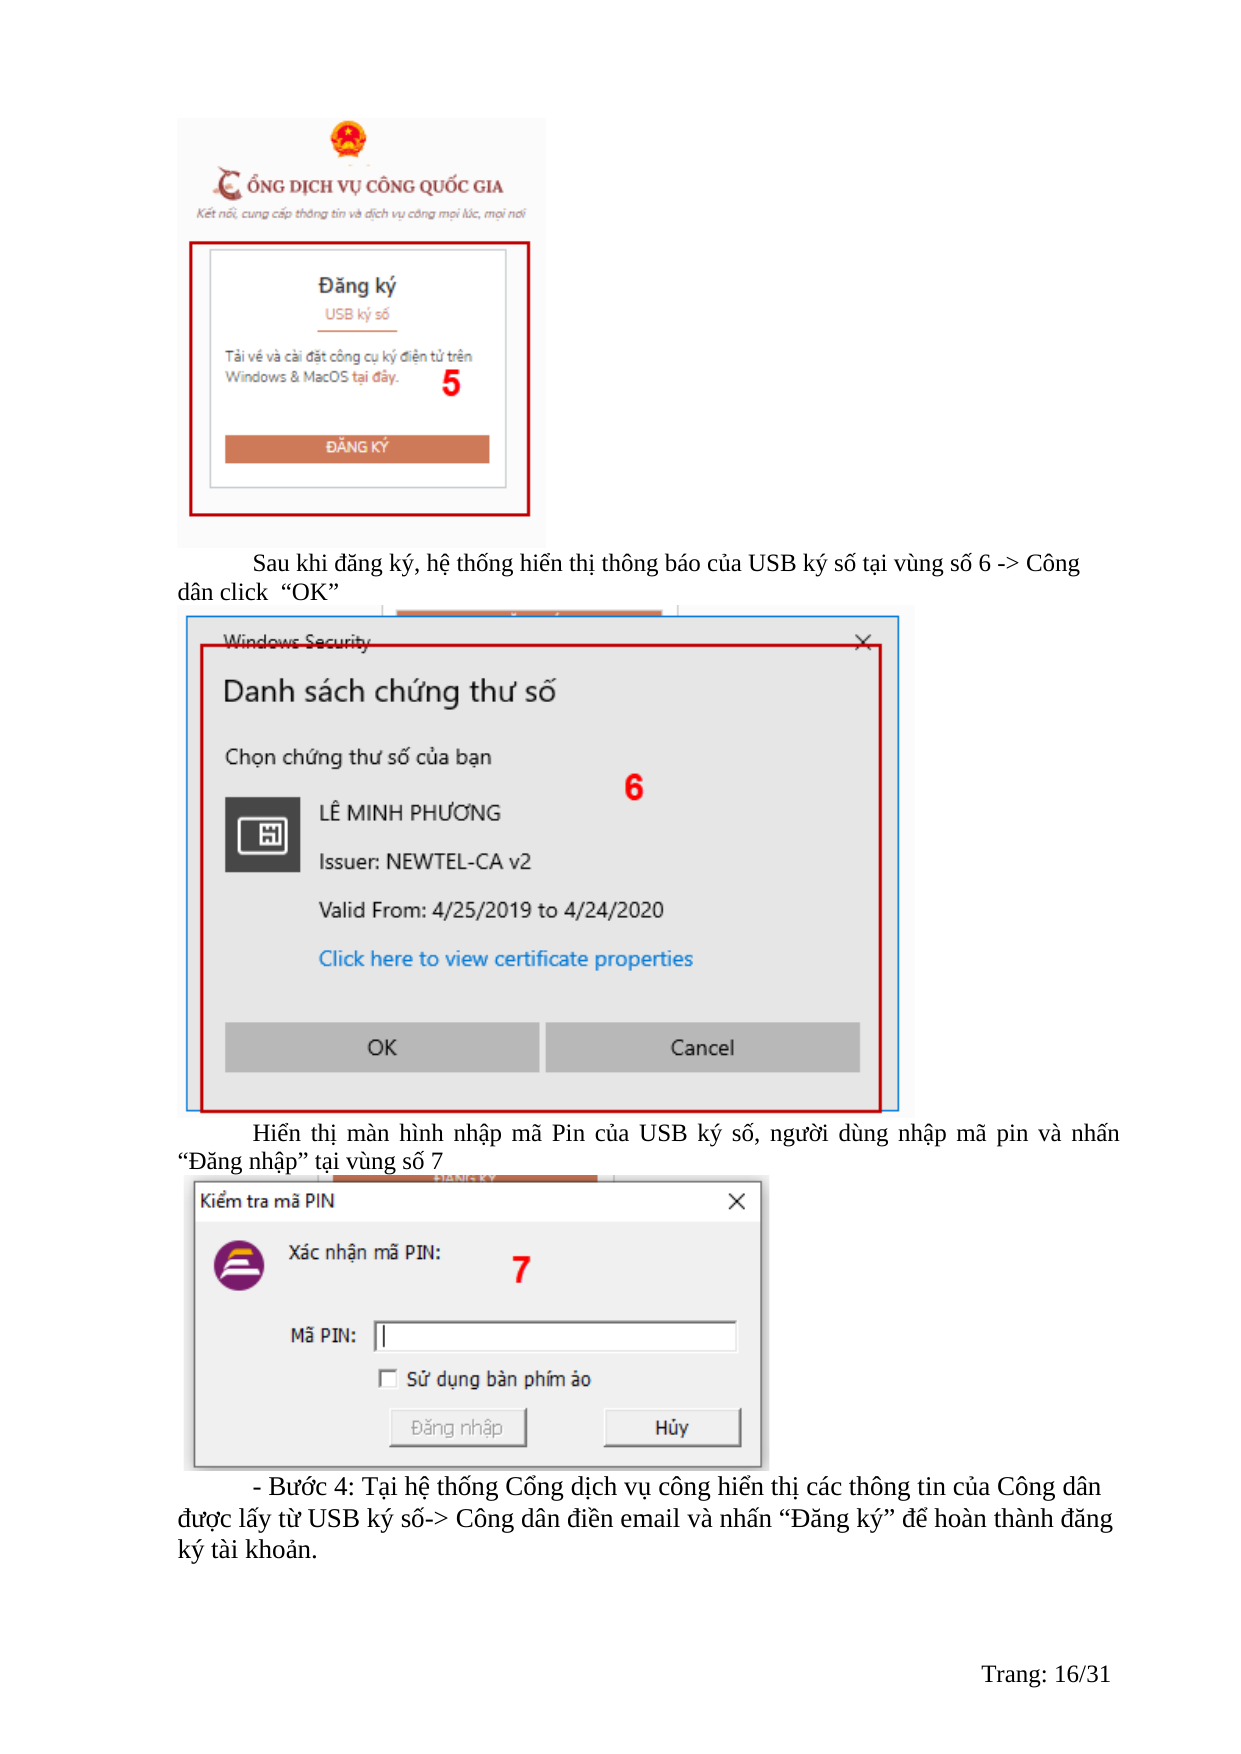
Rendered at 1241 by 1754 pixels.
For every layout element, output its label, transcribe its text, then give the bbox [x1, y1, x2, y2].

text - Bước 4: Tại hệ thống Cổng dịch vụ công hiển thị các thông tin của Công dân được lấy từ USB ký số-> Công dân điền email và nhấn “Đăng ký” để hoàn thành đăng ký tài khoản. [177, 1471, 1122, 1564]
text Hiển thị màn hình nhập mã Pin của USB ký số, người dùng nhập mã pin và nhấn “Đăng nhập” tại vùng số 7 [177, 1118, 1122, 1175]
picture [177, 605, 915, 1118]
picture [177, 118, 546, 548]
picture [183, 1175, 770, 1471]
text Sau khi đăng ký, hệ thống hiển thị thông báo của USB ký số tại vùng số 6 -> Công dân click “OK” [177, 548, 1122, 605]
